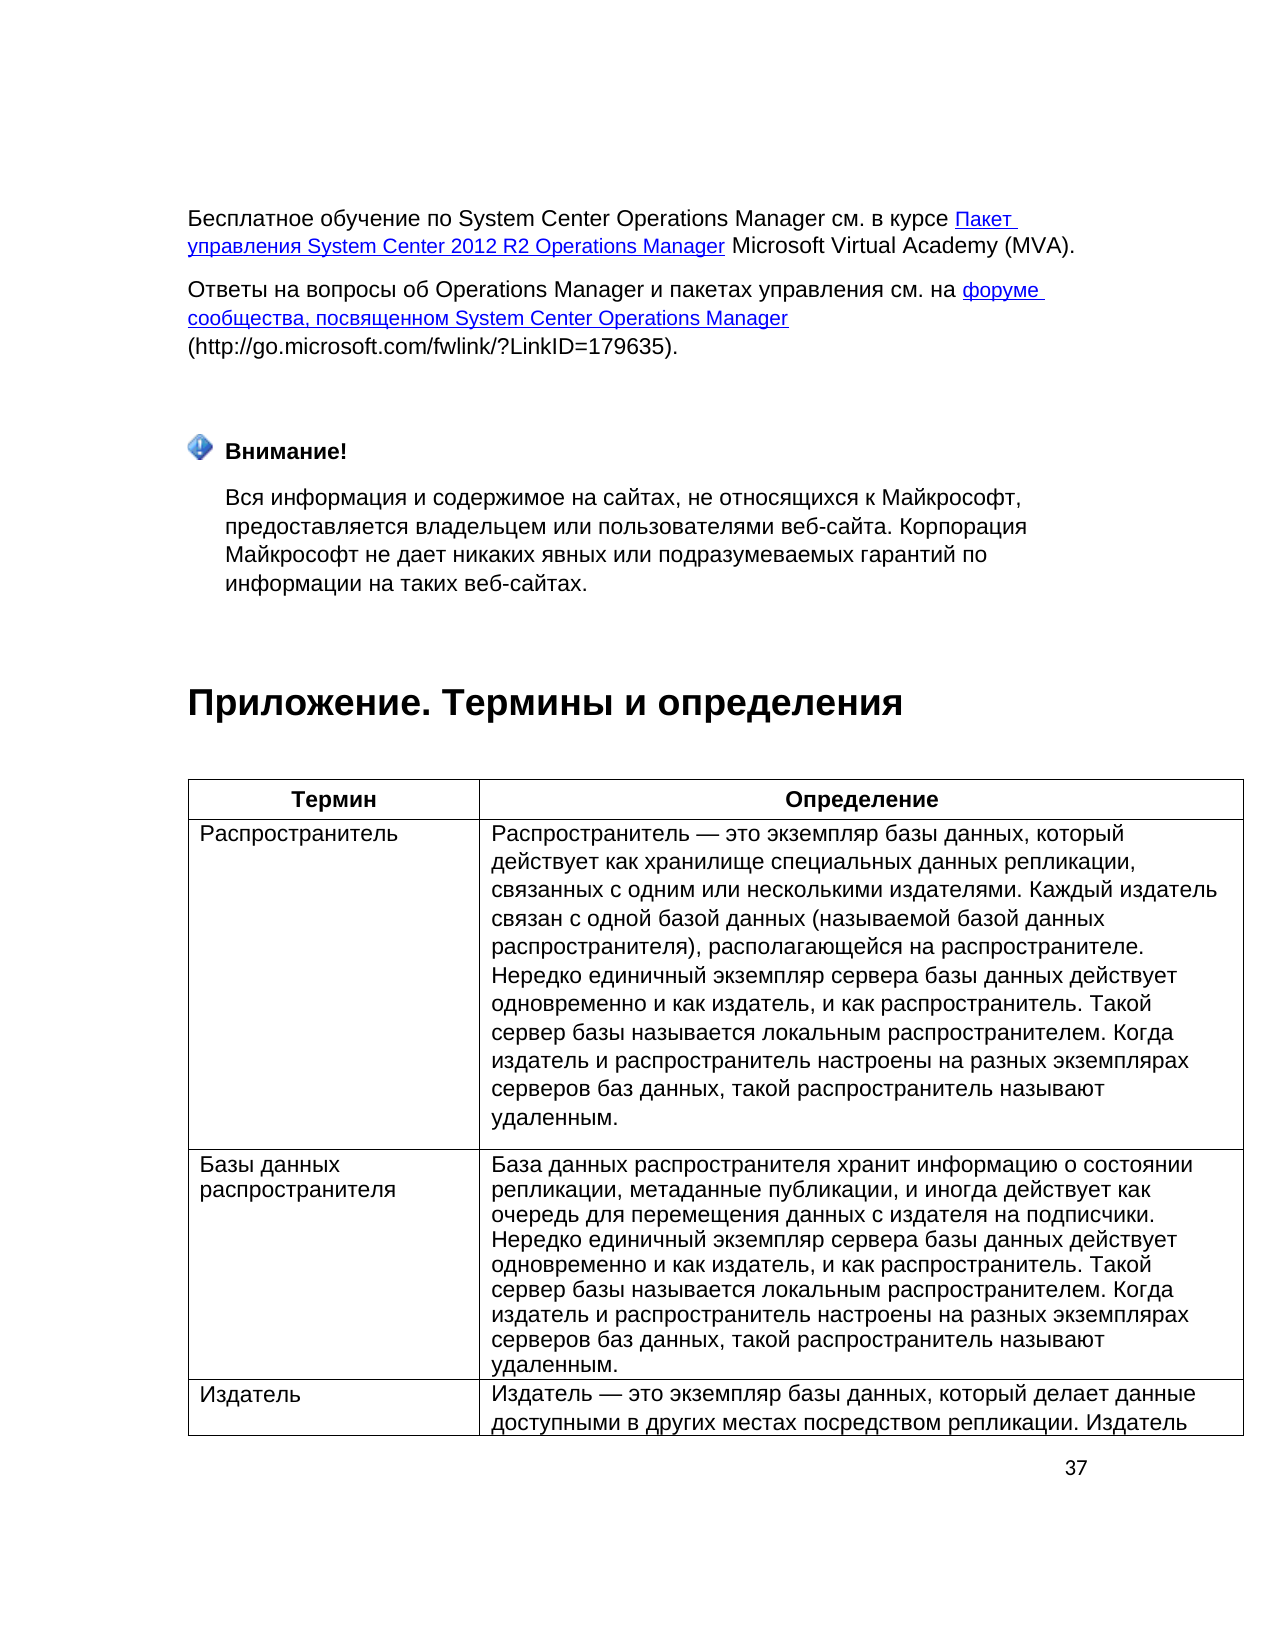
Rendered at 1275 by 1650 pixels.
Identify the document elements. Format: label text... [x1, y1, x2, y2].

table_header Термин [189, 780, 479, 818]
list Бесплатное обучение по System Center Operations Manager см. в курсе Пакет управления System Center 2012 R2 Operations Manager Microsoft Virtual Academy (MVA). [187, 205, 1087, 259]
text Ответы на вопросы об Operations Manager и пакетах управления см. на форуме сообщества, посвященном System Center Operations Manager (http://go.microsoft.com/fwlink/?LinkID=179635). [187, 276, 1087, 359]
text Внимание! [187, 434, 354, 466]
table_cell Распространитель [189, 820, 479, 1149]
table_cell Издатель [189, 1380, 479, 1435]
table_cell Распространитель — это экземпляр базы данных, который действует как хранилище специальных данных репликации, связанных с одним или несколькими издателями. Каждый издатель связан с одной базой данных (называемой базой данных распространителя), располагающейся на распространителе. Нередко единичный экземпляр сервера базы данных действует одновременно и как издатель, и как распространитель. Такой сервер базы называется локальным распространителем. Когда издатель и распространитель настроены на разных экземплярах серверов баз данных, такой распространитель называют удаленным. [480, 820, 1243, 1149]
table_cell Базы данных распространителя [189, 1150, 479, 1379]
table_header Определение [480, 780, 1243, 818]
text Вся информация и содержимое на сайтах, не относящихся к Майкрософт, предоставляется владельцем или пользователями веб-сайта. Корпорация Майкрософт не дает никаких явных или подразумеваемых гарантий по информации на таких веб-сайтах. [225, 422, 1050, 596]
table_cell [480, 1380, 1243, 1435]
subtitle Приложение. Термины и определения [187, 681, 1087, 724]
picture [187, 434, 226, 460]
table_cell База данных распространителя хранит информацию о состоянии репликации, метаданные публикации, и иногда действует как очередь для перемещения данных с издателя на подписчики. Нередко единичный экземпляр сервера базы данных действует одновременно и как издатель, и как распространитель. Такой сервер базы называется локальным распространителем. Когда издатель и распространитель настроены на разных экземплярах серверов баз данных, такой распространитель называют удаленным. [480, 1150, 1243, 1379]
